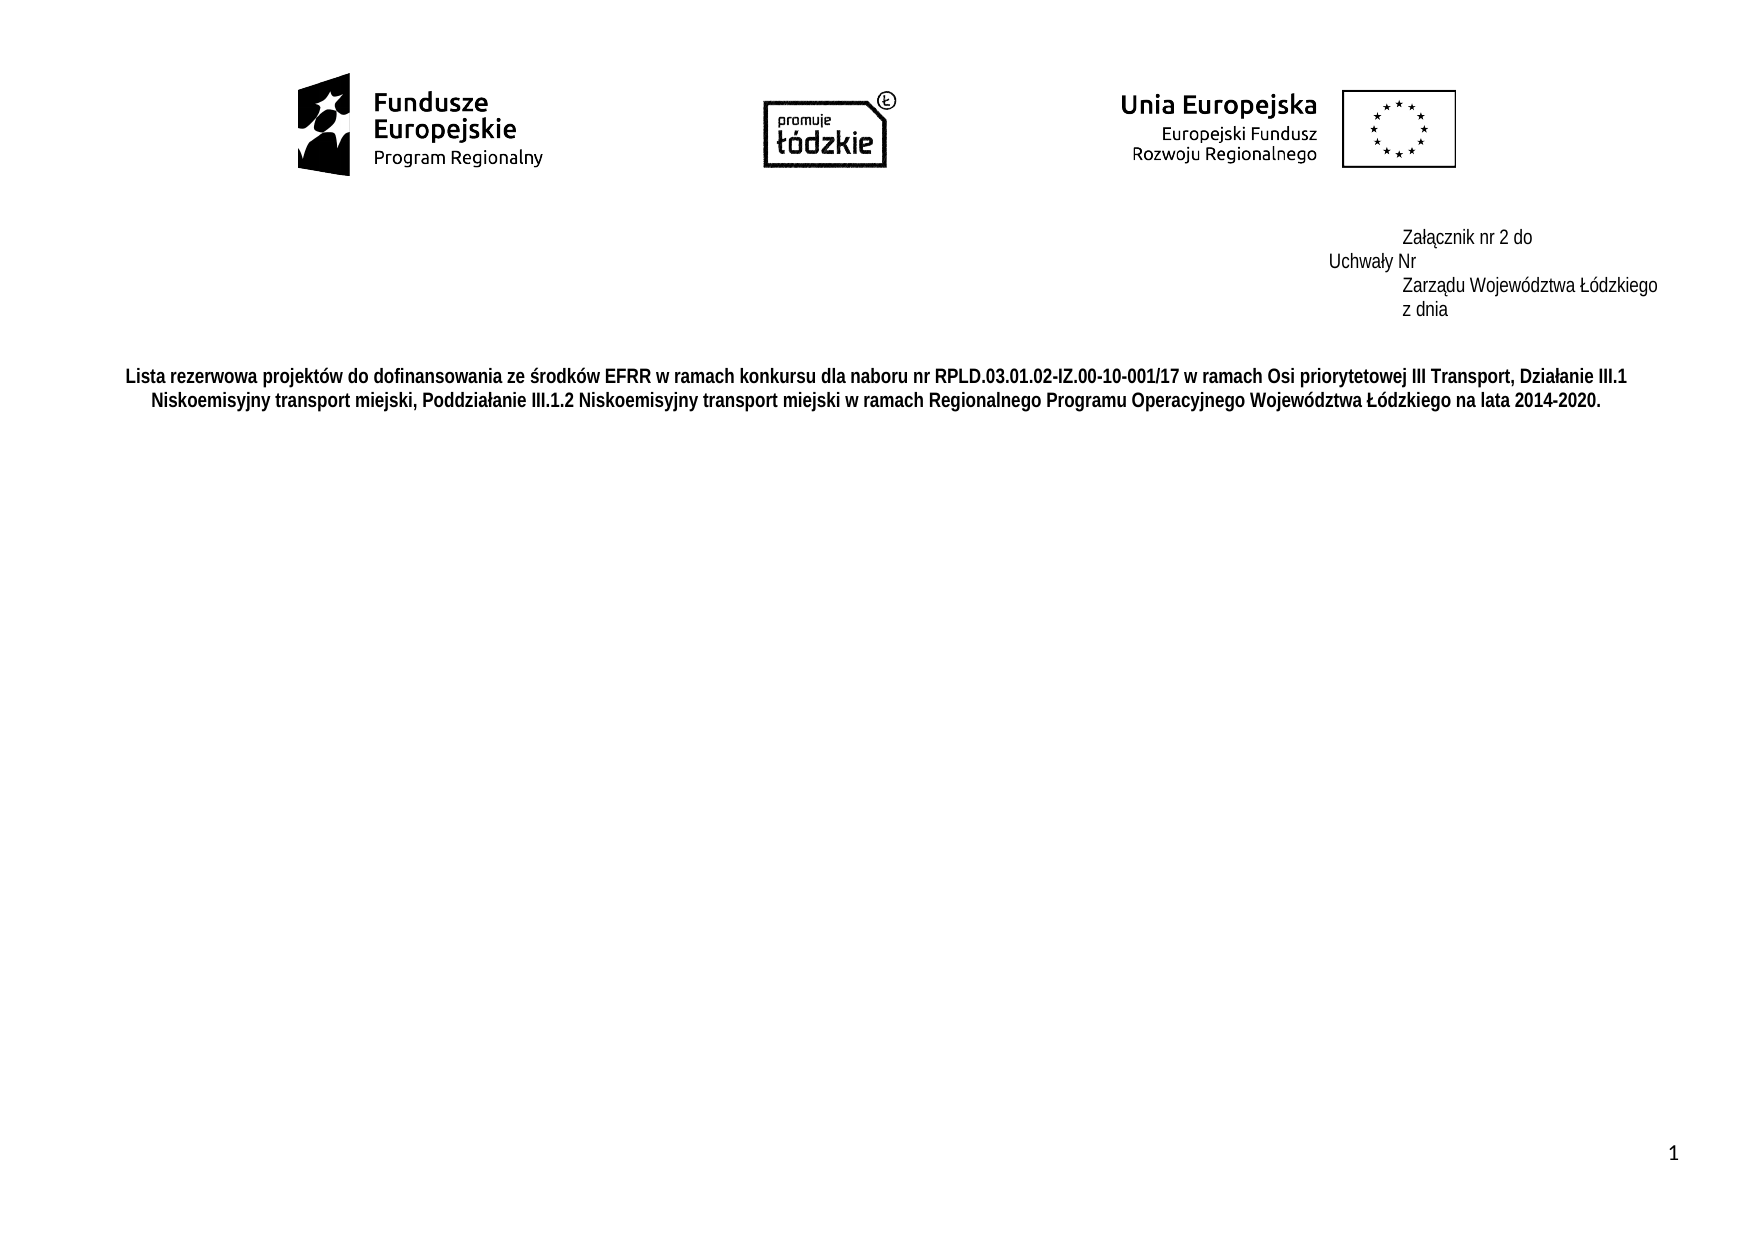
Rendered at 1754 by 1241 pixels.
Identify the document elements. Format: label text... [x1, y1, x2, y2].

picture [298, 73, 1456, 176]
text z dnia [75, 297, 1679, 321]
text Zarządu Województwa Łódzkiego [75, 273, 1679, 297]
text Załącznik nr 2 do [75, 225, 1679, 249]
text Uchwały Nr [75, 249, 1679, 273]
text Lista rezerwowa projektów do dofinansowania ze środków EFRR w ramach konkursu dla naboru nr RPLD.03.01.02-IZ.00-10-001/17 w ramach Osi priorytetowej III Transport, Działanie III.1 Niskoemisyjny transport miejski, Poddziałanie III.1.2 Niskoemisyjny transport miejski w ramach Regionalnego Programu Operacyjnego Województwa Łódzkiego na lata 2014-2020. [75, 364, 1679, 412]
